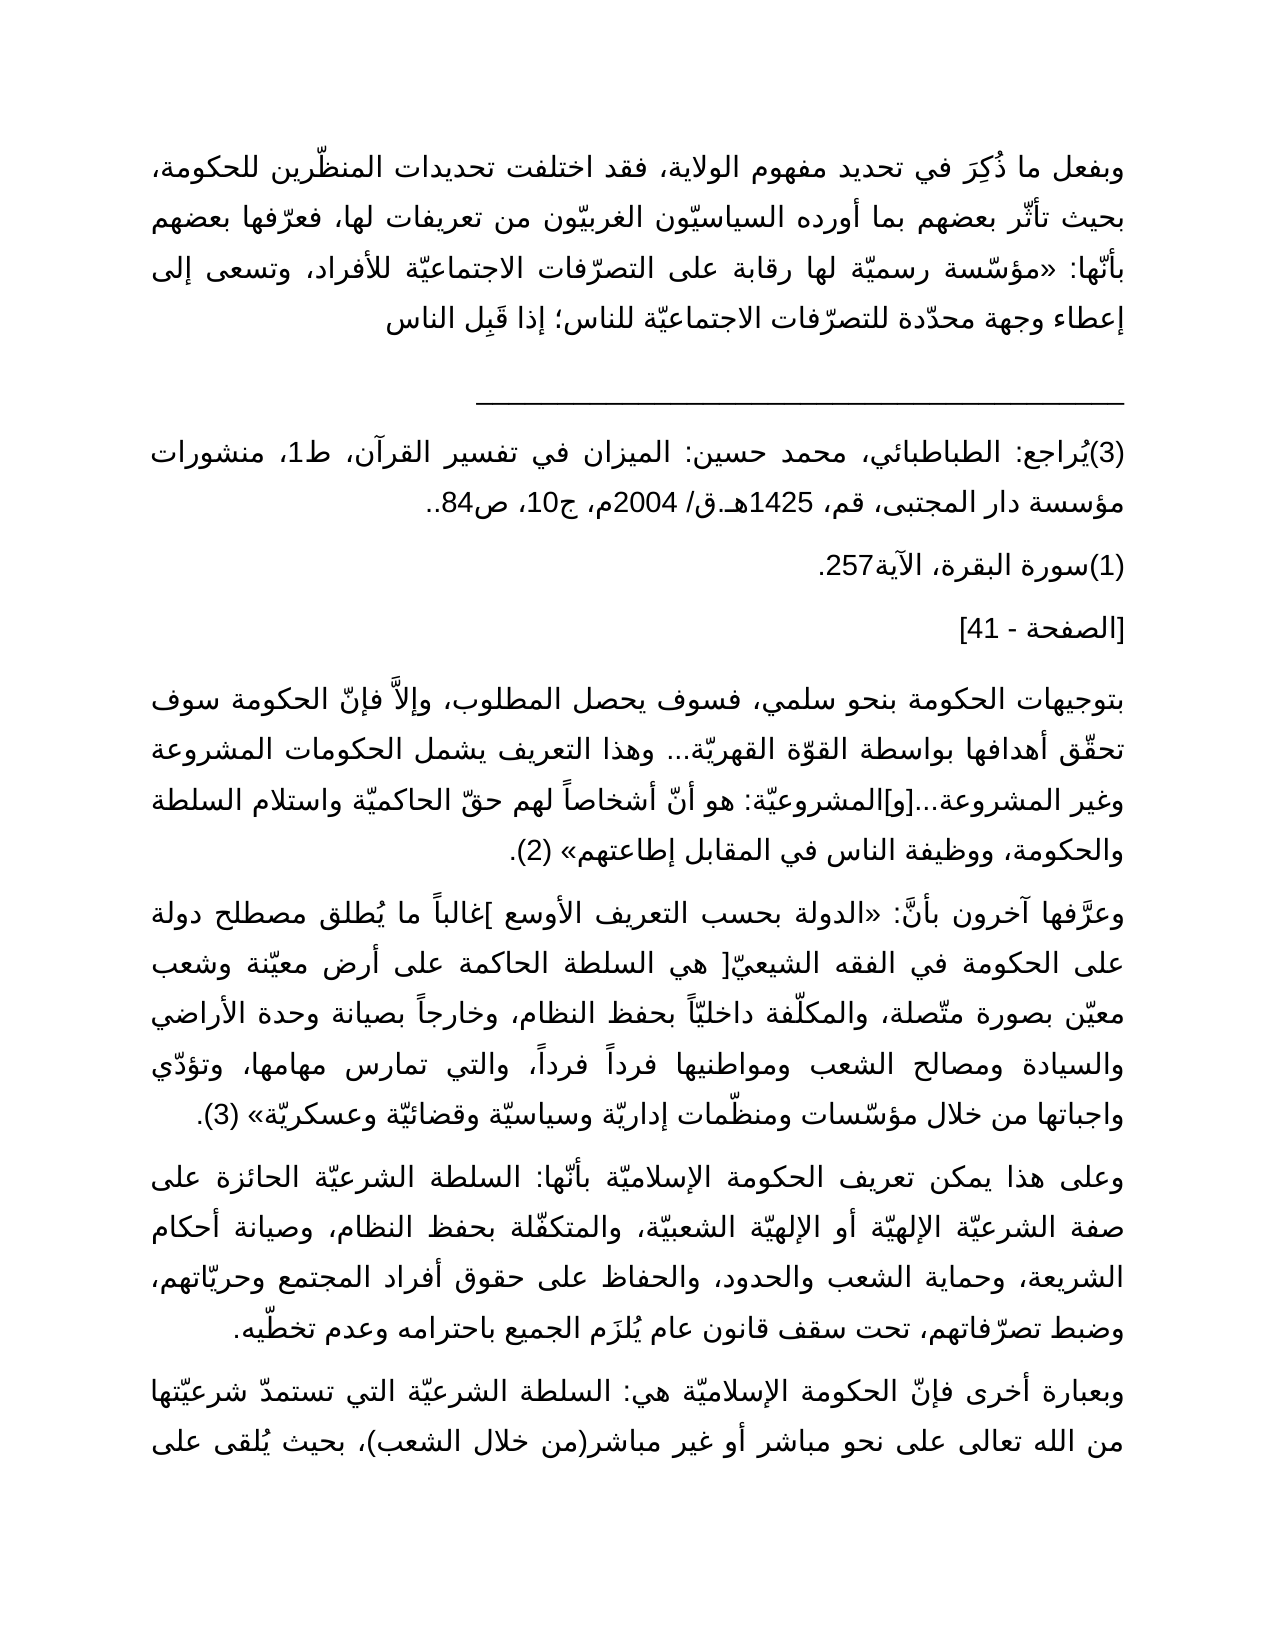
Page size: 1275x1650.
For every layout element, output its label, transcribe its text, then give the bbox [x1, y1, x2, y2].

text وعلى هذا يمكن تعريف الحكومة الإسلاميّة بأنّها: السلطة الشرعيّة الحائزة على صفة الشرعيّة الإلهيّة أو الإلهيّة الشعبيّة، والمتكفّلة بحفظ النظام، وصيانة أحكام الشريعة، وحماية الشعب والحدود، والحفاظ على حقوق أفراد المجتمع وحريّاتهم، وضبط تصرّفاتهم، تحت سقف قانون عام يُلزَم الجميع باحترامه وعدم تخطّيه. [150, 1160, 1125, 1344]
text (1)سورة البقرة، الآية257. [150, 548, 1125, 582]
text ________________________________________ [150, 372, 1125, 406]
text (3)يُراجع: الطباطبائي، محمد حسين: الميزان في تفسير القرآن، ط1، منشورات مؤسسة دار المجتبى، قم، 1425هـ.ق/ 2004م، ج10، ص84.. [150, 435, 1125, 519]
text وعرَّفها آخرون بأنَّ: «الدولة بحسب التعريف الأوسع ]غالباً ما يُطلق مصطلح دولة على الحكومة في الفقه الشيعيّ[ هي السلطة الحاكمة على أرض معيّنة وشعب معيّن بصورة متّصلة، والمكلّفة داخليّاً بحفظ النظام، وخارجاً بصيانة وحدة الأراضي والسيادة ومصالح الشعب ومواطنيها فرداً فرداً، والتي تمارس مهامها، وتؤدّي واجباتها من خلال مؤسّسات ومنظّمات إداريّة وسياسيّة وقضائيّة وعسكريّة» (3). [150, 896, 1125, 1131]
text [150, 1373, 1125, 1457]
text [الصفحة - 41] [150, 611, 1125, 644]
text وبفعل ما ذُكِرَ في تحديد مفهوم الولاية، فقد اختلفت تحديدات المنظّرين للحكومة، بحيث تأثّر بعضهم بما أورده السياسيّون الغربيّون من تعريفات لها، فعرّفها بعضهم بأنّها: «مؤسّسة رسميّة لها رقابة على التصرّفات الاجتماعيّة للأفراد، وتسعى إلى إعطاء وجهة محدّدة للتصرّفات الاجتماعيّة للناس؛ إذا قَبِل الناس [150, 150, 1125, 334]
text بتوجيهات الحكومة بنحو سلمي، فسوف يحصل المطلوب، وإلاَّ فإنّ الحكومة سوف تحقّق أهدافها بواسطة القوّة القهريّة... وهذا التعريف يشمل الحكومات المشروعة وغير المشروعة...[و]المشروعيّة: هو أنّ أشخاصاً لهم حقّ الحاكميّة واستلام السلطة والحكومة، ووظيفة الناس في المقابل إطاعتهم» (2). [150, 682, 1125, 866]
